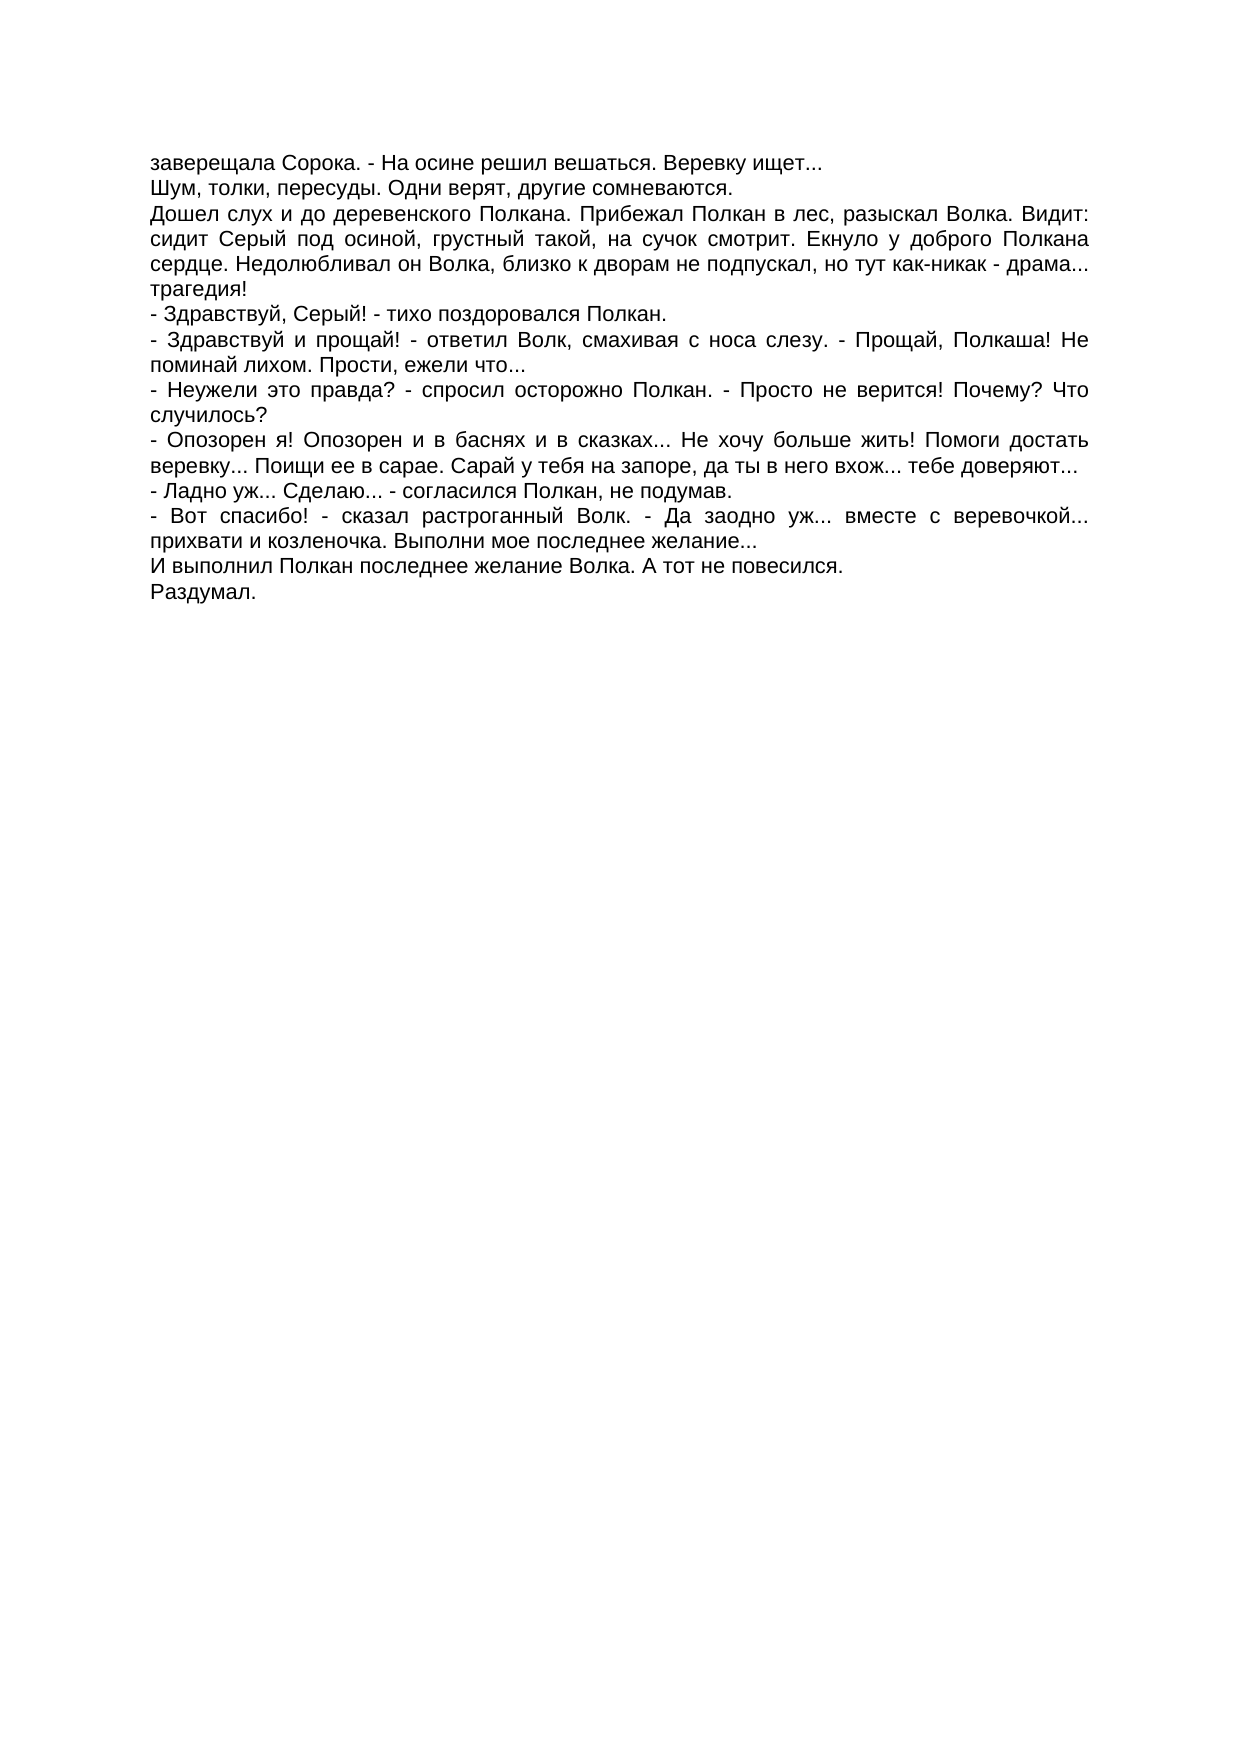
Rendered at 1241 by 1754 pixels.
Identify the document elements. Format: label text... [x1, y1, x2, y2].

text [150, 150, 1090, 175]
text Шум, толки, пересуды. Одни верят, другие сомневаются. [150, 175, 1090, 200]
text - Здравствуй, Серый! - тихо поздоровался Полкан. [150, 301, 1090, 326]
text - Ладно уж... Сделаю... - согласился Полкан, не подумав. [150, 478, 1090, 503]
text Раздумал. [150, 578, 1090, 604]
text - Вот спасибо! - сказал растроганный Волк. - Да заодно уж... вместе с веревочкой... прихвати и козленочка. Выполни мое последнее желание... [150, 503, 1090, 553]
text Дошел слух и до деревенского Полкана. Прибежал Полкан в лес, разыскал Волка. Видит: сидит Серый под осиной, грустный такой, на сучок смотрит. Екнуло у доброго Полкана сердце. Недолюбливал он Волка, близко к дворам не подпускал, но тут как-никак - драма... трагедия! [150, 200, 1090, 301]
text - Опозорен я! Опозорен и в баснях и в сказках... Не хочу больше жить! Помоги достать веревку... Поищи ее в сарае. Сарай у тебя на запоре, да ты в него вхож... тебе доверяют... [150, 427, 1090, 478]
text И выполнил Полкан последнее желание Волка. А тот не повесился. [150, 553, 1090, 578]
text - Неужели это правда? - спросил осторожно Полкан. - Просто не верится! Почему? Что случилось? [150, 377, 1090, 427]
text - Здравствуй и прощай! - ответил Волк, смахивая с носа слезу. - Прощай, Полкаша! Не поминай лихом. Прости, ежели что... [150, 326, 1090, 377]
